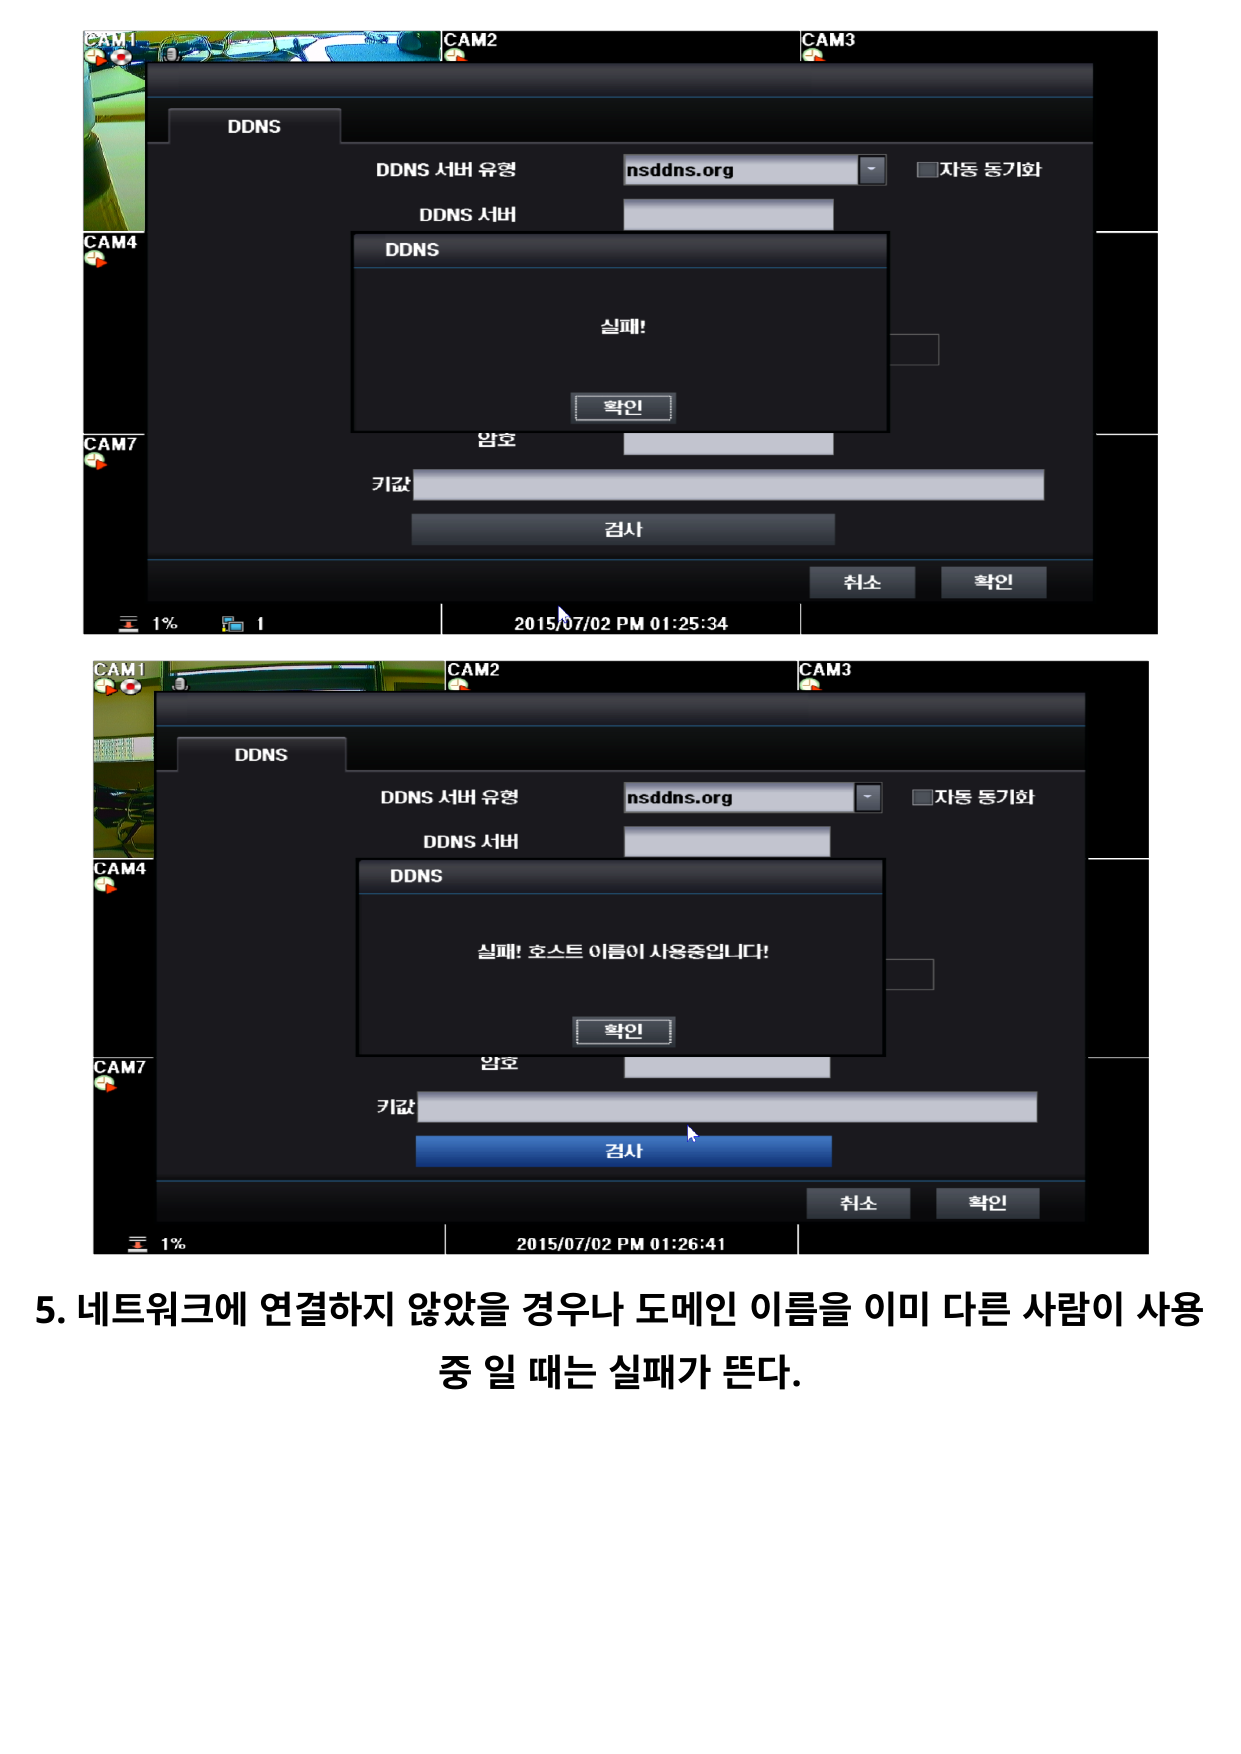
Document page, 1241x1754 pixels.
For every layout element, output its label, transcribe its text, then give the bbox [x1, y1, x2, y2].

picture [81, 29, 1159, 635]
text 5. 네트워크에 연결하지 않았을 경우나 도메인 이름을 이미 다른 사람이 사용 중 일 때는 실패가 뜬다. [29, 1280, 1211, 1397]
picture [91, 660, 1149, 1255]
